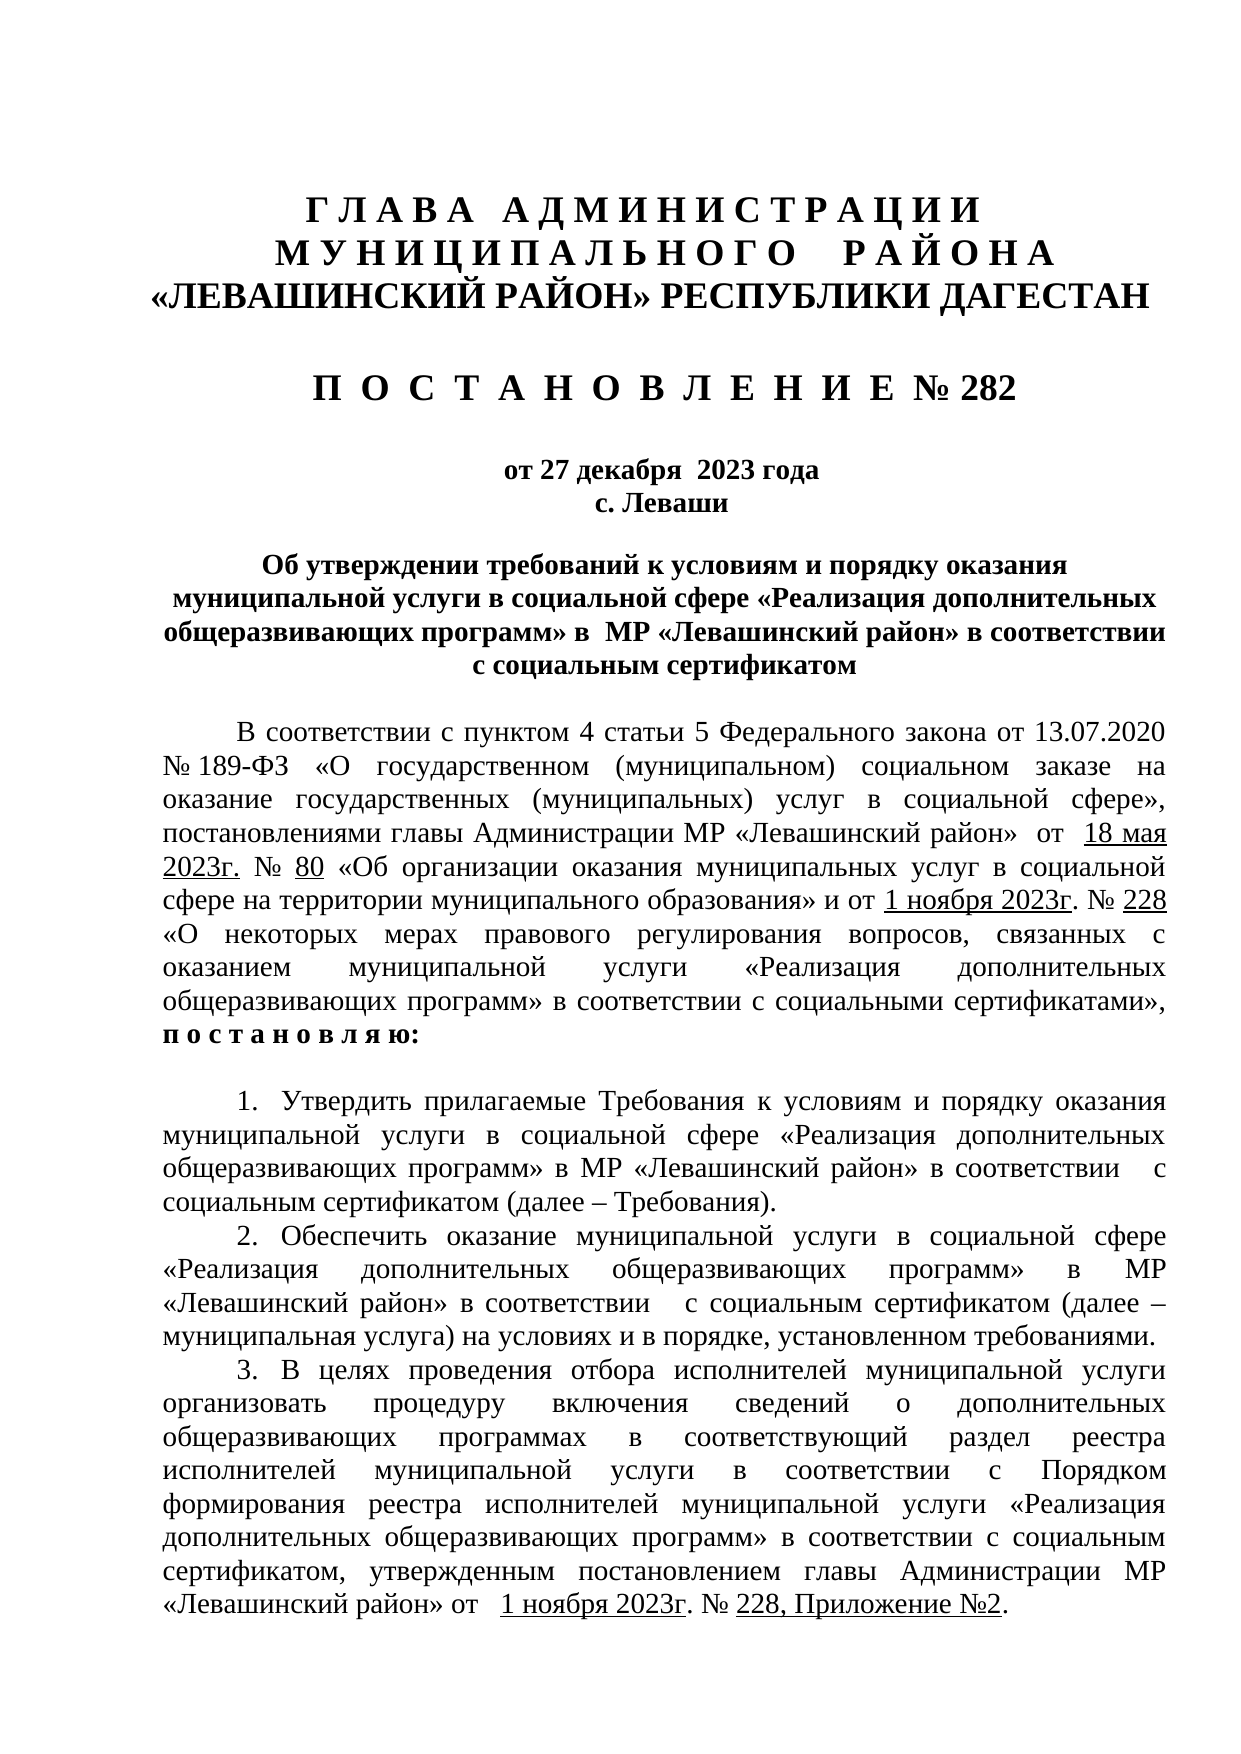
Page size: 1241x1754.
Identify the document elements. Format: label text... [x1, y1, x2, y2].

text В соответствии с пунктом 4 статьи 5 Федерального закона от 13.07.2020 № 189-ФЗ «О государственном (муниципальном) социальном заказе на оказание государственных (муниципальных) услуг в социальной сфере», постановлениями главы Администрации МР «Левашинский район» от 18 мая 2023г. № 80 «Об организации оказания муниципальных услуг в социальной сфере на территории муниципального образования» и от 1 ноября 2023г. № 228 «О некоторых мерах правового регулирования вопросов, связанных с оказанием муниципальной услуги «Реализация дополнительных общеразвивающих программ» в соответствии с социальными сертификатами», п о с т а н о в л я ю: [162, 714, 1167, 1050]
list В целях проведения отбора исполнителей муниципальной услуги организовать процедуру включения сведений о дополнительных общеразвивающих программах в соответствующий раздел реестра исполнителей муниципальной услуги в соответствии с Порядком формирования реестра исполнителей муниципальной услуги «Реализация дополнительных общеразвивающих программ» в соответствии с социальным сертификатом, утвержденным постановлением главы Администрации МР «Левашинский район» от 1 ноября 2023г. № 228, Приложение №2. [162, 1352, 1167, 1620]
list Утвердить прилагаемые Требования к условиям и порядку оказания муниципальной услуги в социальной сфере «Реализация дополнительных общеразвивающих программ» в МР «Левашинский район» в соответствии с социальным сертификатом (далее – Требования). [162, 1083, 1167, 1218]
text М У Н И Ц И П А Л Ь Н О Г О Р А Й О Н А [162, 231, 1167, 274]
text Об утверждении требований к условиям и порядку оказания муниципальной услуги в социальной сфере «Реализация дополнительных общеразвивающих программ» в МР «Левашинский район» в соответствии с социальным сертификатом [162, 547, 1167, 681]
text П О С Т А Н О В Л Е Н И Е № 282 [162, 366, 1167, 409]
list Обеспечить оказание муниципальной услуги в социальной сфере «Реализация дополнительных общеразвивающих программ» в МР «Левашинский район» в соответствии с социальным сертификатом (далее – муниципальная услуга) на условиях и в порядке, установленном требованиями. [162, 1218, 1167, 1352]
text от 27 декабря 2023 года [162, 452, 1161, 485]
text с. Леваши [162, 485, 1161, 519]
text Г Л А В А А Д М И Н И С Т Р А Ц И И [162, 188, 1122, 231]
text «ЛЕВАШИНСКИЙ РАЙОН» РЕСПУБЛИКИ ДАГЕСТАН [125, 274, 1175, 317]
